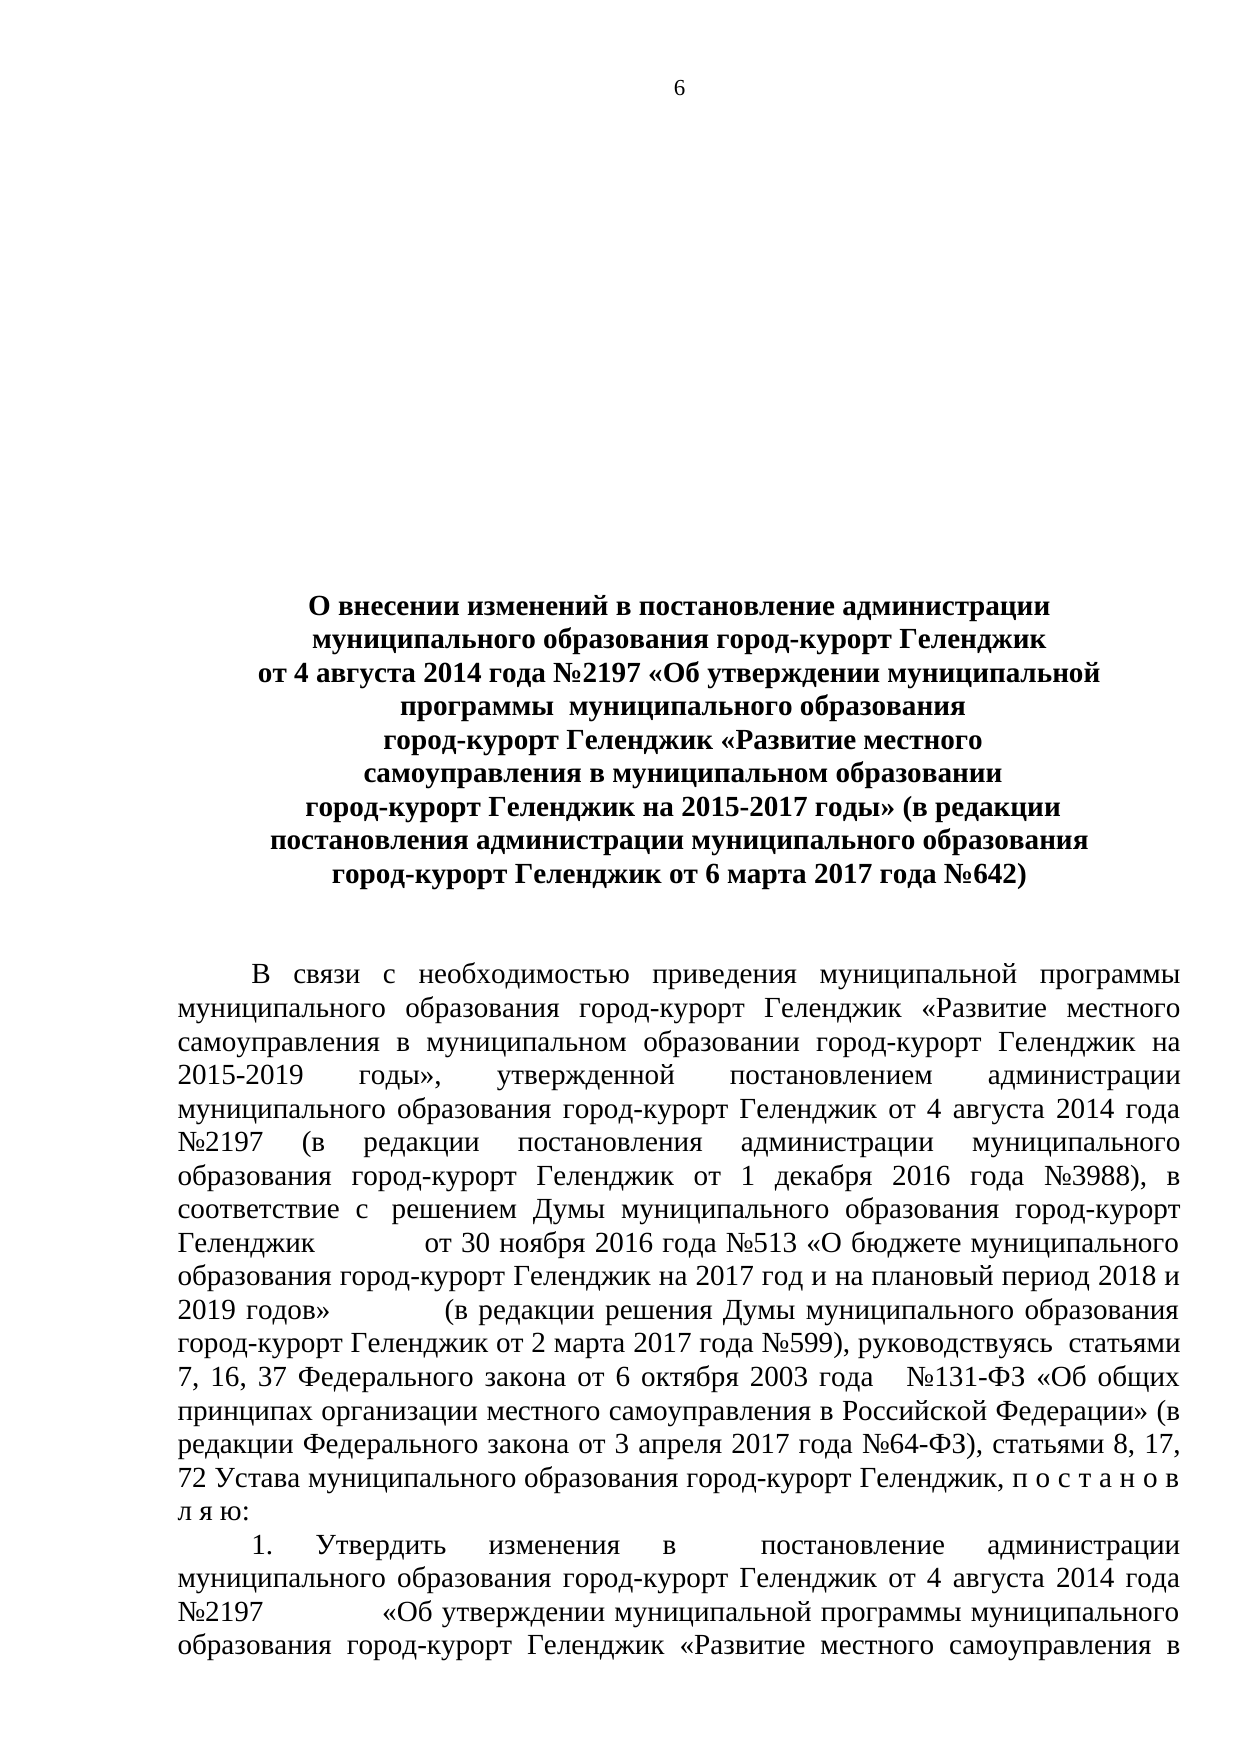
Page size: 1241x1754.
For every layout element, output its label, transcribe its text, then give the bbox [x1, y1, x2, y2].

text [177, 1527, 1181, 1661]
text О внесении изменений в постановление администрации [177, 588, 1181, 621]
text город-курорт Геленджик на 2015-2017 годы» (в редакции [177, 789, 1181, 822]
text от 4 августа 2014 года №2197 «Об утверждении муниципальной [177, 655, 1181, 688]
text самоуправления в муниципальном образовании [177, 755, 1181, 789]
text программы муниципального образования [177, 688, 1181, 722]
text город-курорт Геленджик от 6 марта 2017 года №642) [177, 856, 1181, 889]
text муниципального образования город-курорт Геленджик [177, 621, 1181, 655]
text постановления администрации муниципального образования [177, 822, 1181, 856]
text В связи с необходимостью приведения муниципальной программы муниципального образования город-курорт Геленджик «Развитие местного самоуправления в муниципальном образовании город-курорт Геленджик на 2015-2019 годы», утвержденной постановлением администрации муниципального образования город-курорт Геленджик от 4 августа 2014 года №2197 (в редакции постановления администрации муниципального образования город-курорт Геленджик от 1 декабря 2016 года №3988), в соответствие с решением Думы муниципального образования город-курорт Геленджик от 30 ноября 2016 года №513 «О бюджете муниципального образования город-курорт Геленджик на 2017 год и на плановый период 2018 и 2019 годов» (в редакции решения Думы муниципального образования город-курорт Геленджик от 2 марта 2017 года №599), руководствуясь статьями 7, 16, 37 Федерального закона от 6 октября 2003 года №131-ФЗ «Об общих принципах организации местного самоуправления в Российской Федерации» (в редакции Федерального закона от 3 апреля 2017 года №64-ФЗ), статьями 8, 17, 72 Устава муниципального образования город-курорт Геленджик, п о с т а н о в л я ю: [177, 957, 1181, 1527]
text город-курорт Геленджик «Развитие местного [177, 722, 1181, 755]
